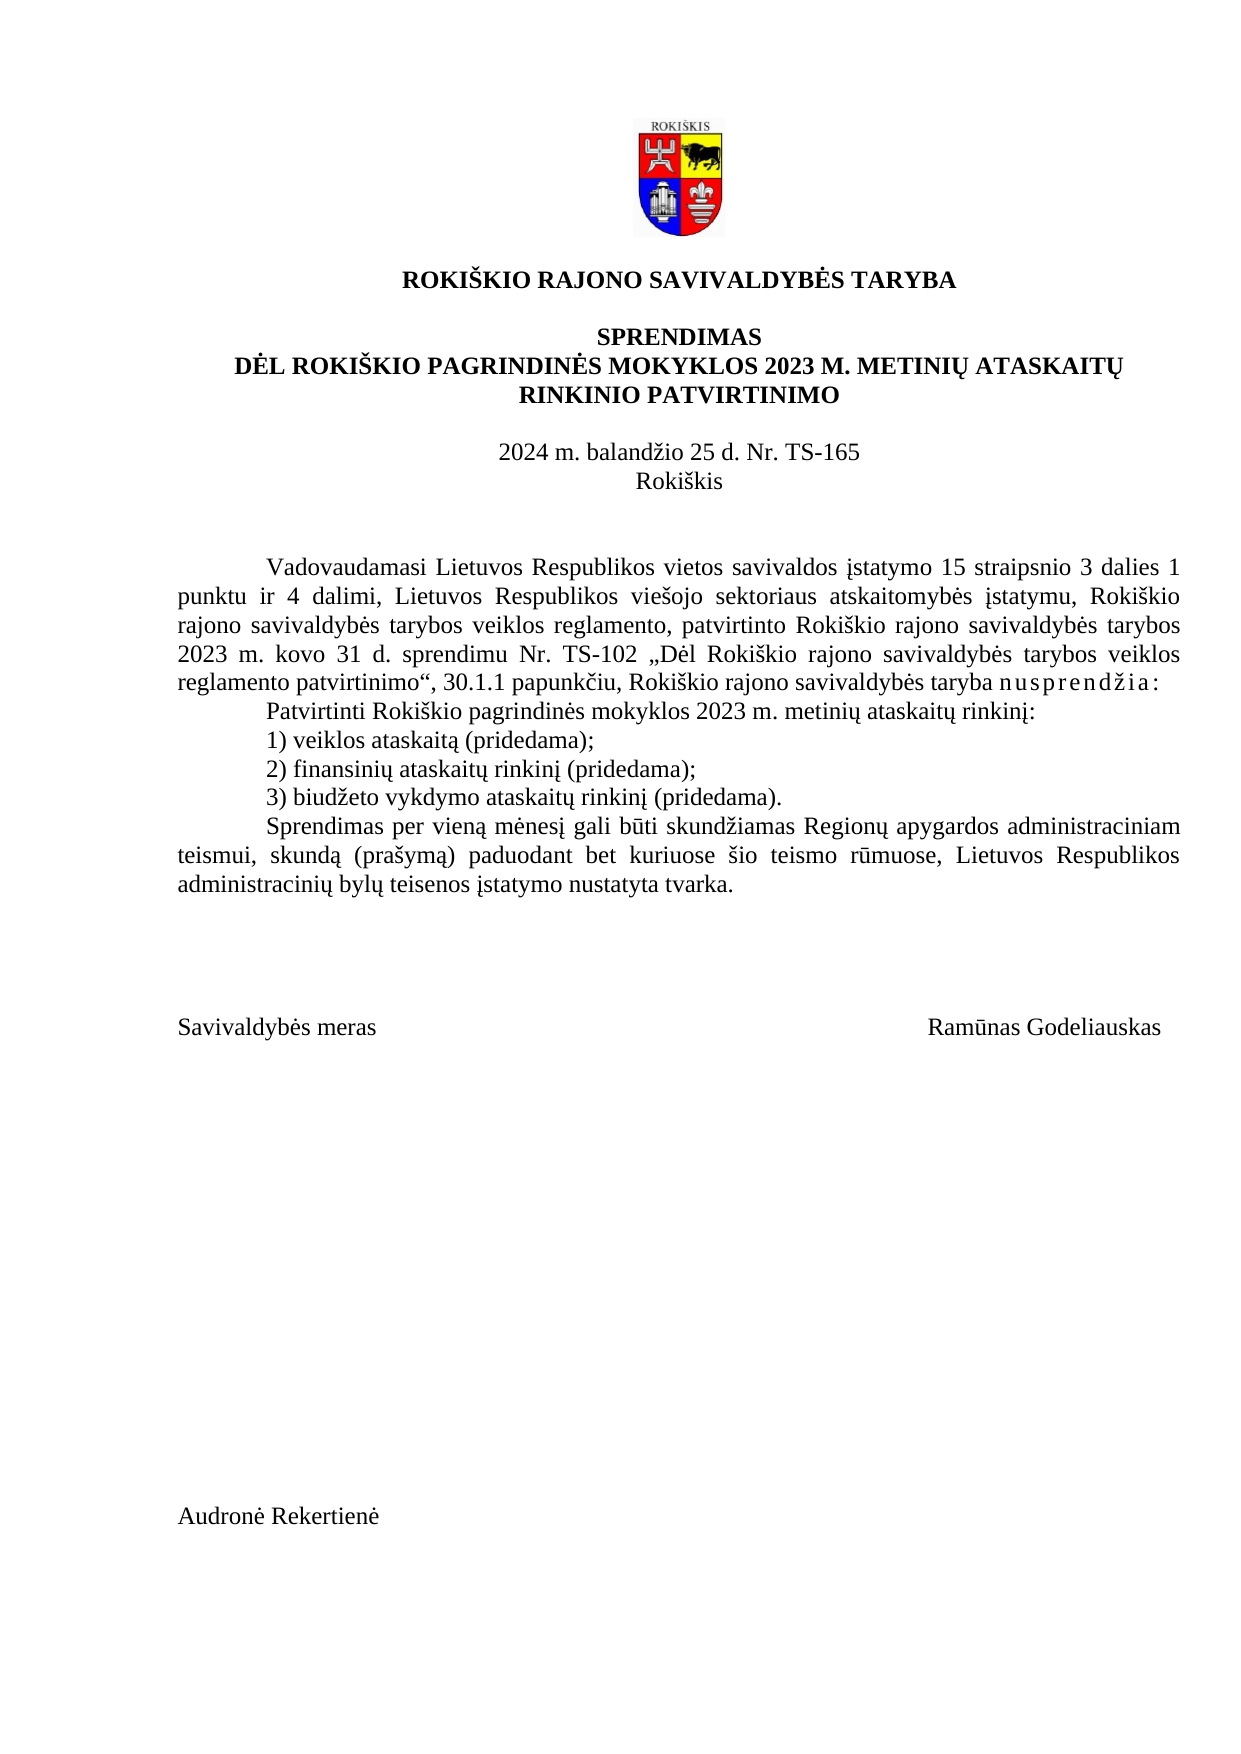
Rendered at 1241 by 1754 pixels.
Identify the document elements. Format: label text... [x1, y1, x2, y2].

text Vadovaudamasi Lietuvos Respublikos vietos savivaldos įstatymo 15 straipsnio 3 dalies 1 punktu ir 4 dalimi, Lietuvos Respublikos viešojo sektoriaus atskaitomybės įstatymu, Rokiškio rajono savivaldybės tarybos veiklos reglamento, patvirtinto Rokiškio rajono savivaldybės tarybos 2023 m. kovo 31 d. sprendimu Nr. TS-102 „Dėl Rokiškio rajono savivaldybės tarybos veiklos reglamento patvirtinimo“, 30.1.1 papunkčiu, Rokiškio rajono savivaldybės taryba nusprendžia: [177, 552, 1181, 696]
text 3) biudžeto vykdymo ataskaitų rinkinį (pridedama). [177, 782, 1181, 811]
picture [633, 118, 726, 237]
text Patvirtinti Rokiškio pagrindinės mokyklos 2023 m. metinių ataskaitų rinkinį: [177, 696, 1181, 725]
text 2024 m. balandžio 25 d. Nr. TS-165 [177, 437, 1181, 466]
text Sprendimas per vieną mėnesį gali būti skundžiamas Regionų apygardos administraciniam teismui, skundą (prašymą) paduodant bet kuriuose šio teismo rūmuose, Lietuvos Respublikos administracinių bylų teisenos įstatymo nustatyta tvarka. [177, 811, 1181, 897]
text Audronė Rekertienė [177, 1501, 1181, 1530]
text DĖL ROKIŠKIO PAGRINDINĖS MOKYKLOS 2023 M. METINIŲ ATASKAITŲ RINKINIO PATVIRTINIMO [177, 351, 1181, 409]
text ROKIŠKIO rajono savivaldybėS TARYBA [177, 265, 1181, 294]
text 1) veiklos ataskaitą (pridedama); [177, 725, 1181, 754]
text SPRENDIMAS [177, 322, 1181, 351]
text Rokiškis [177, 466, 1181, 495]
text 2) finansinių ataskaitų rinkinį (pridedama); [177, 754, 1181, 782]
text Savivaldybės meras Ramūnas Godeliauskas [177, 1012, 1181, 1041]
